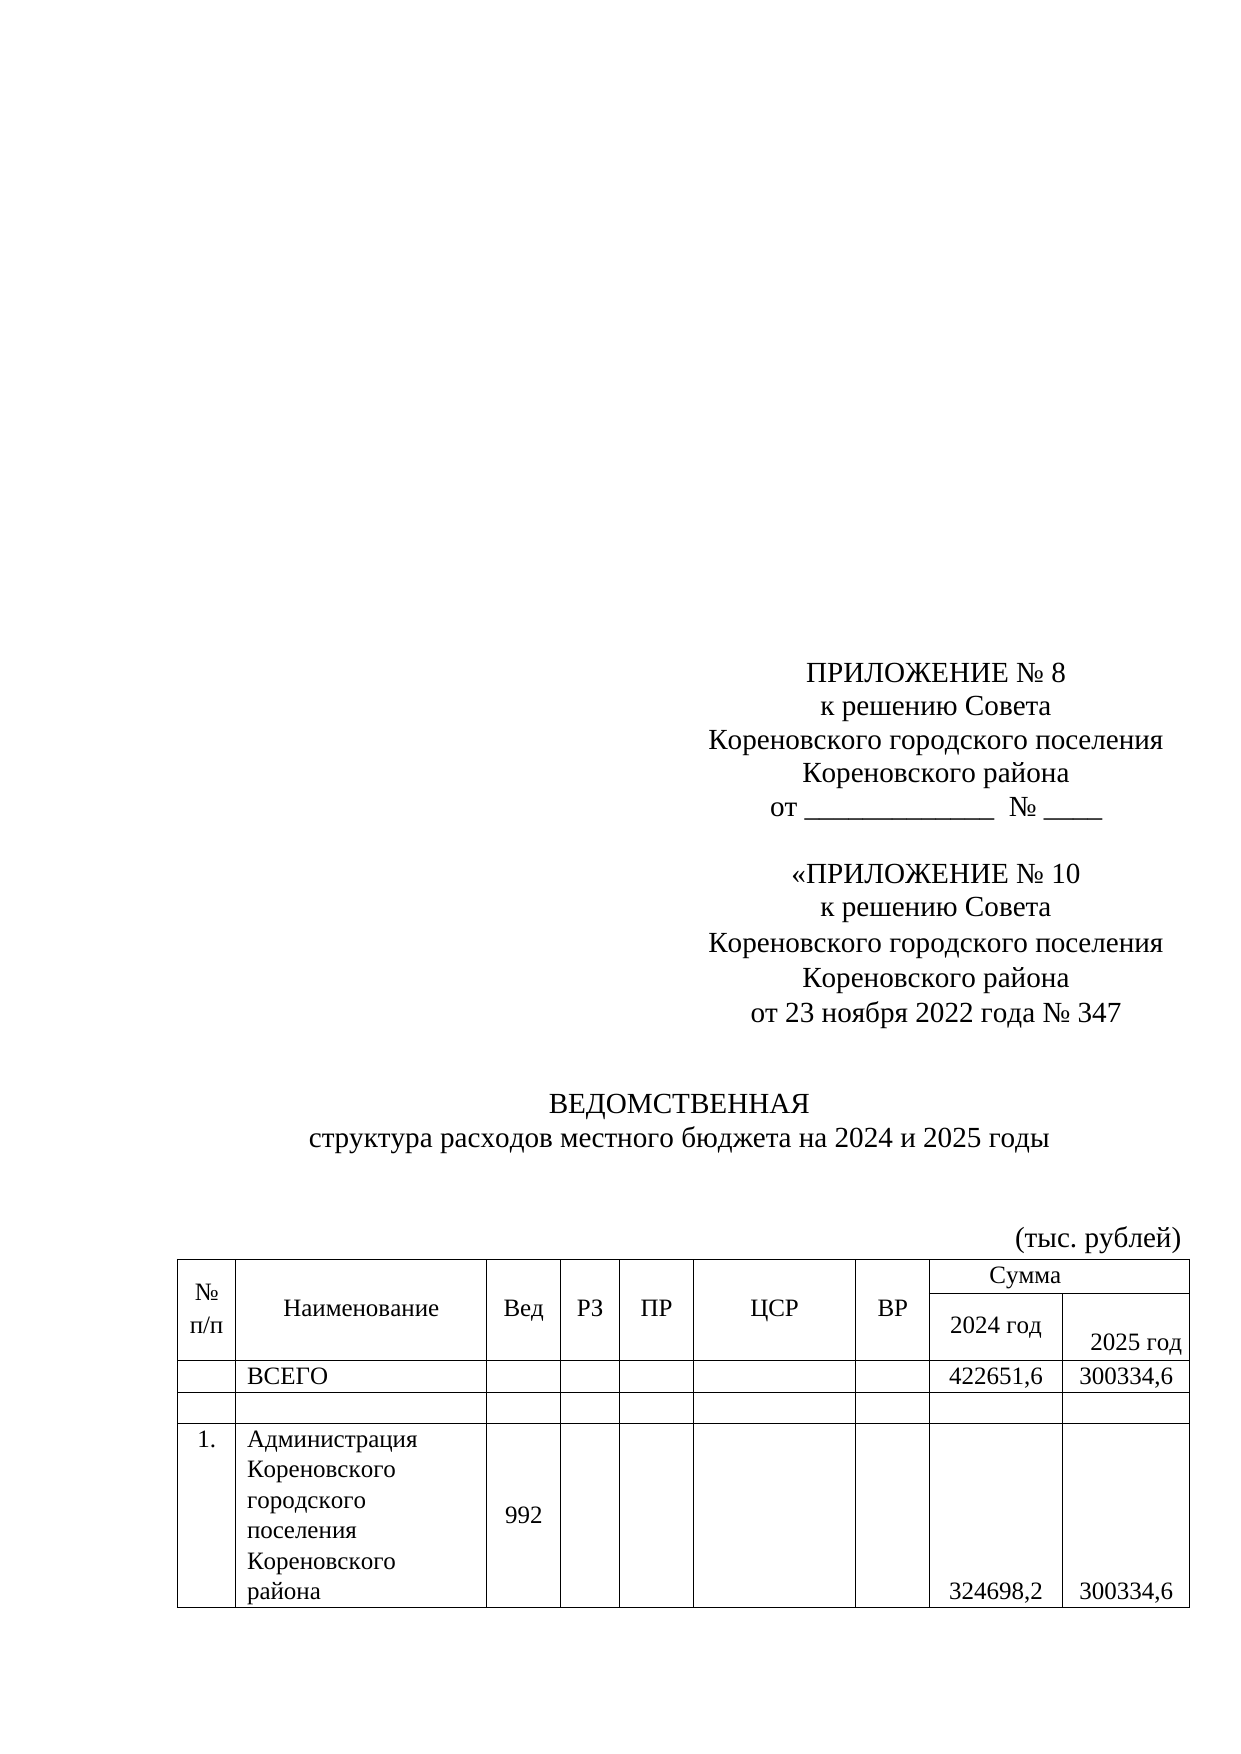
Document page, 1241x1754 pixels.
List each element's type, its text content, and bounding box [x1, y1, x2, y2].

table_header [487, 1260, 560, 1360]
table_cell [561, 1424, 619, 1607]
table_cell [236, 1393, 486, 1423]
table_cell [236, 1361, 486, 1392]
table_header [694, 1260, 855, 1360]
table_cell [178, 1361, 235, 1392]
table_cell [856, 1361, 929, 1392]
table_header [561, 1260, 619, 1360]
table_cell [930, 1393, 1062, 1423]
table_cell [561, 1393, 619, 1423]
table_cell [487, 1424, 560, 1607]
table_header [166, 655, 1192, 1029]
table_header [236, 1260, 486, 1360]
text ВЕДОМСТВЕННАЯ [177, 1086, 1181, 1120]
text (тыс. рублей) [177, 1220, 1181, 1254]
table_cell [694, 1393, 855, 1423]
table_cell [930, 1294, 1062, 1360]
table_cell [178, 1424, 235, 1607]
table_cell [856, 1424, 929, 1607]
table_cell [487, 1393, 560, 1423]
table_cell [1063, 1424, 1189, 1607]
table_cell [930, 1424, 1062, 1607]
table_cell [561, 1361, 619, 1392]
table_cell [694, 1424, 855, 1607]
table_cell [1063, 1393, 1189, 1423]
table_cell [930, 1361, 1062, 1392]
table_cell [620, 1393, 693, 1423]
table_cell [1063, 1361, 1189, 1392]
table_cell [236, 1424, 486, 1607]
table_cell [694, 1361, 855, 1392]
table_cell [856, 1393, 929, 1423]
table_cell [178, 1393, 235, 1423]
text структура расходов местного бюджета на 2024 и 2025 годы [177, 1120, 1181, 1153]
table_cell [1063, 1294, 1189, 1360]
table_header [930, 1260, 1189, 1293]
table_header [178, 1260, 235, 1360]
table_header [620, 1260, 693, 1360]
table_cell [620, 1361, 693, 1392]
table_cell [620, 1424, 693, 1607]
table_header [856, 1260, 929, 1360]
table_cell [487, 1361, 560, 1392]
